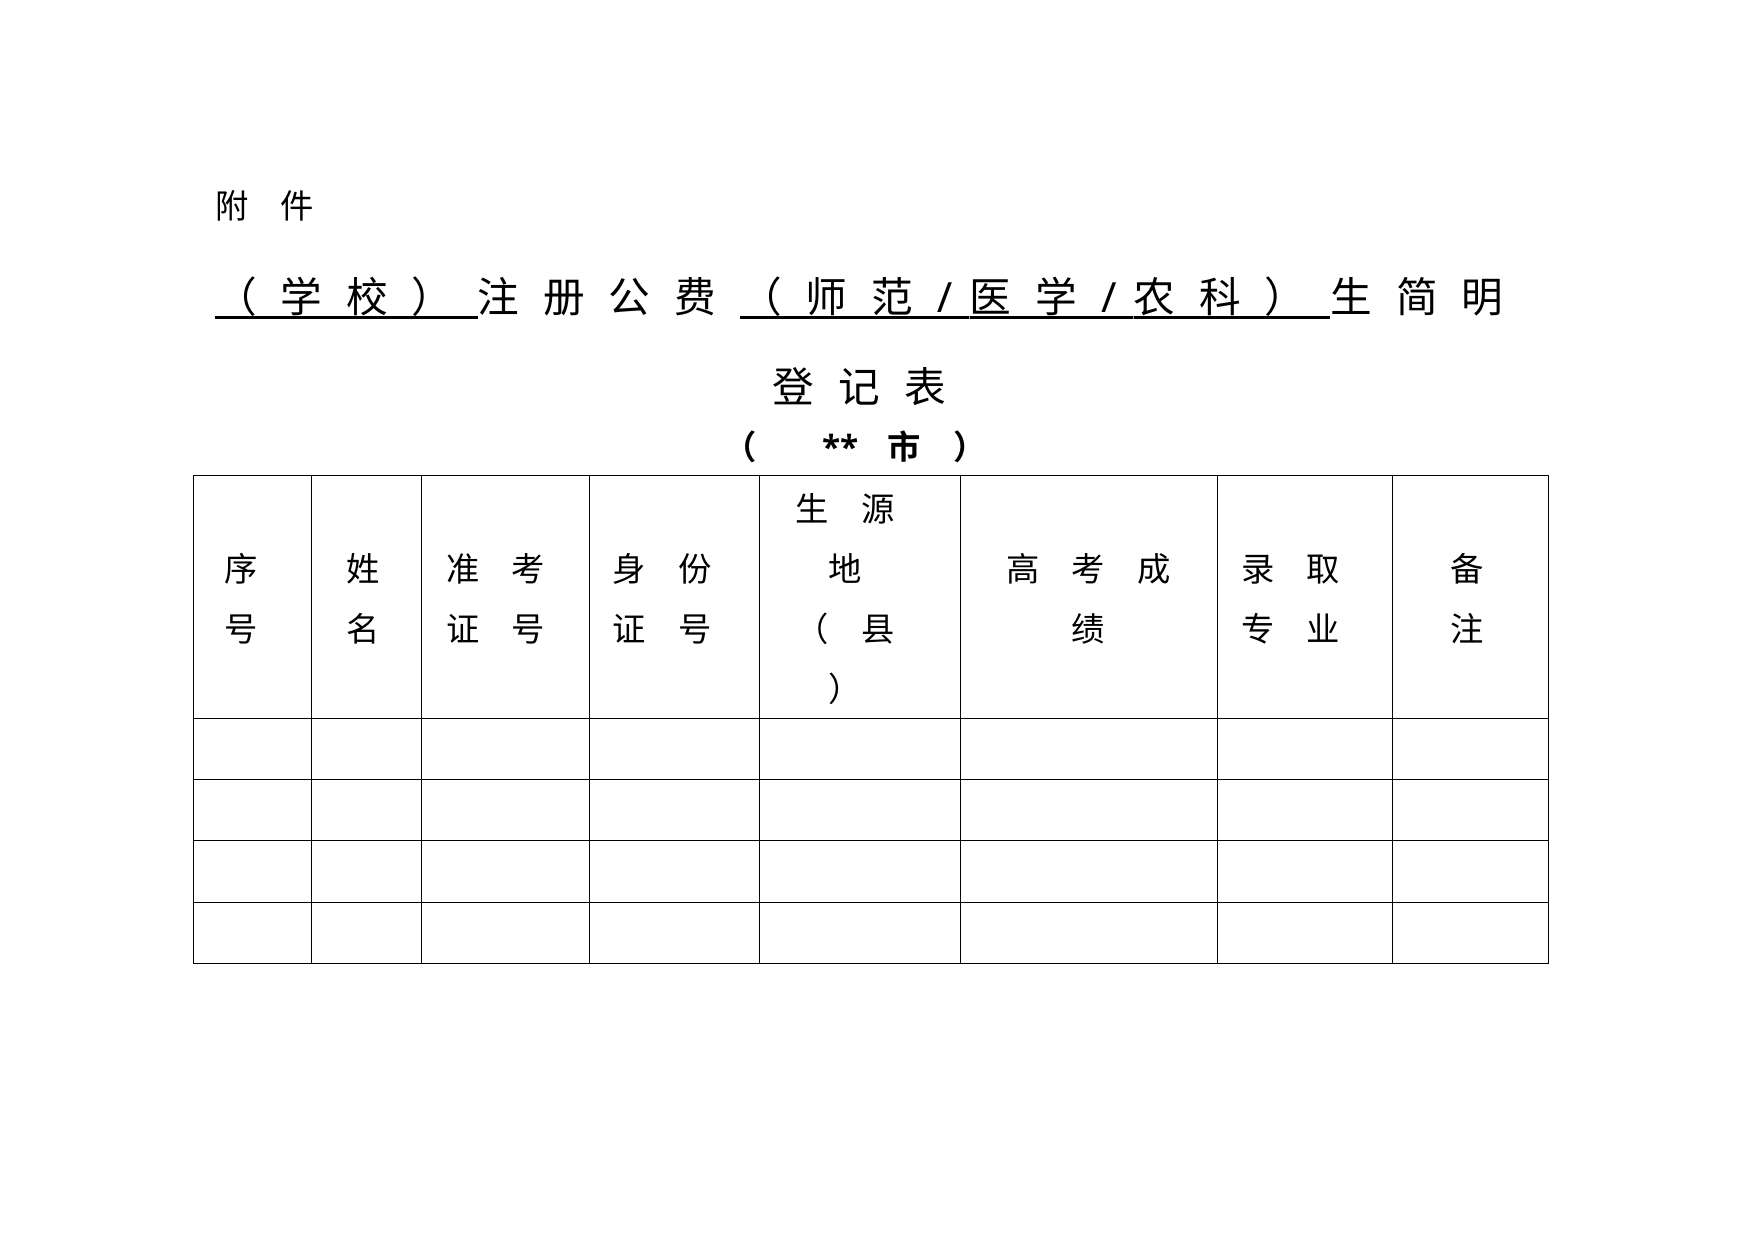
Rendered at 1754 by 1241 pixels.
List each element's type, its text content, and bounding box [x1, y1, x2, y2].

table_cell [760, 903, 960, 963]
table_cell [590, 841, 759, 902]
table_header 录取专业 [1218, 476, 1392, 717]
table_cell [1393, 780, 1548, 840]
table_cell [760, 719, 960, 779]
table_cell [1218, 903, 1392, 963]
table_cell [312, 841, 421, 902]
table_cell [194, 841, 311, 902]
table_cell [1393, 841, 1548, 902]
table_cell [760, 780, 960, 840]
table_header 序号 [194, 476, 311, 717]
text （ ** 市） [215, 415, 1527, 475]
table_header 身份证号 [590, 476, 759, 717]
text 附件 [215, 174, 1527, 234]
table_cell [961, 719, 1217, 779]
table_cell [194, 719, 311, 779]
table_cell [422, 903, 589, 963]
table_cell [1393, 719, 1548, 779]
table_cell [961, 780, 1217, 840]
table_cell [422, 780, 589, 840]
table_header 准考证号 [422, 476, 589, 717]
table_cell [961, 841, 1217, 902]
table_cell [422, 841, 589, 902]
table_cell [590, 903, 759, 963]
table_cell [1218, 841, 1392, 902]
text （学校）注册公费（师范/医学/农科）生简明登记表 [215, 234, 1527, 415]
table_cell [1218, 719, 1392, 779]
table_header 备注 [1393, 476, 1548, 717]
table_header 姓名 [312, 476, 421, 717]
table_cell [194, 903, 311, 963]
table_cell [1393, 903, 1548, 963]
table_header 高考成绩 [961, 476, 1217, 717]
table_cell [312, 903, 421, 963]
table_cell [312, 719, 421, 779]
table_cell [1218, 780, 1392, 840]
table_cell [760, 841, 960, 902]
table_cell [194, 780, 311, 840]
table_cell [961, 903, 1217, 963]
table_header 生源地（县） [760, 476, 960, 717]
table_cell [590, 780, 759, 840]
table_cell [312, 780, 421, 840]
table_cell [590, 719, 759, 779]
table_cell [422, 719, 589, 779]
